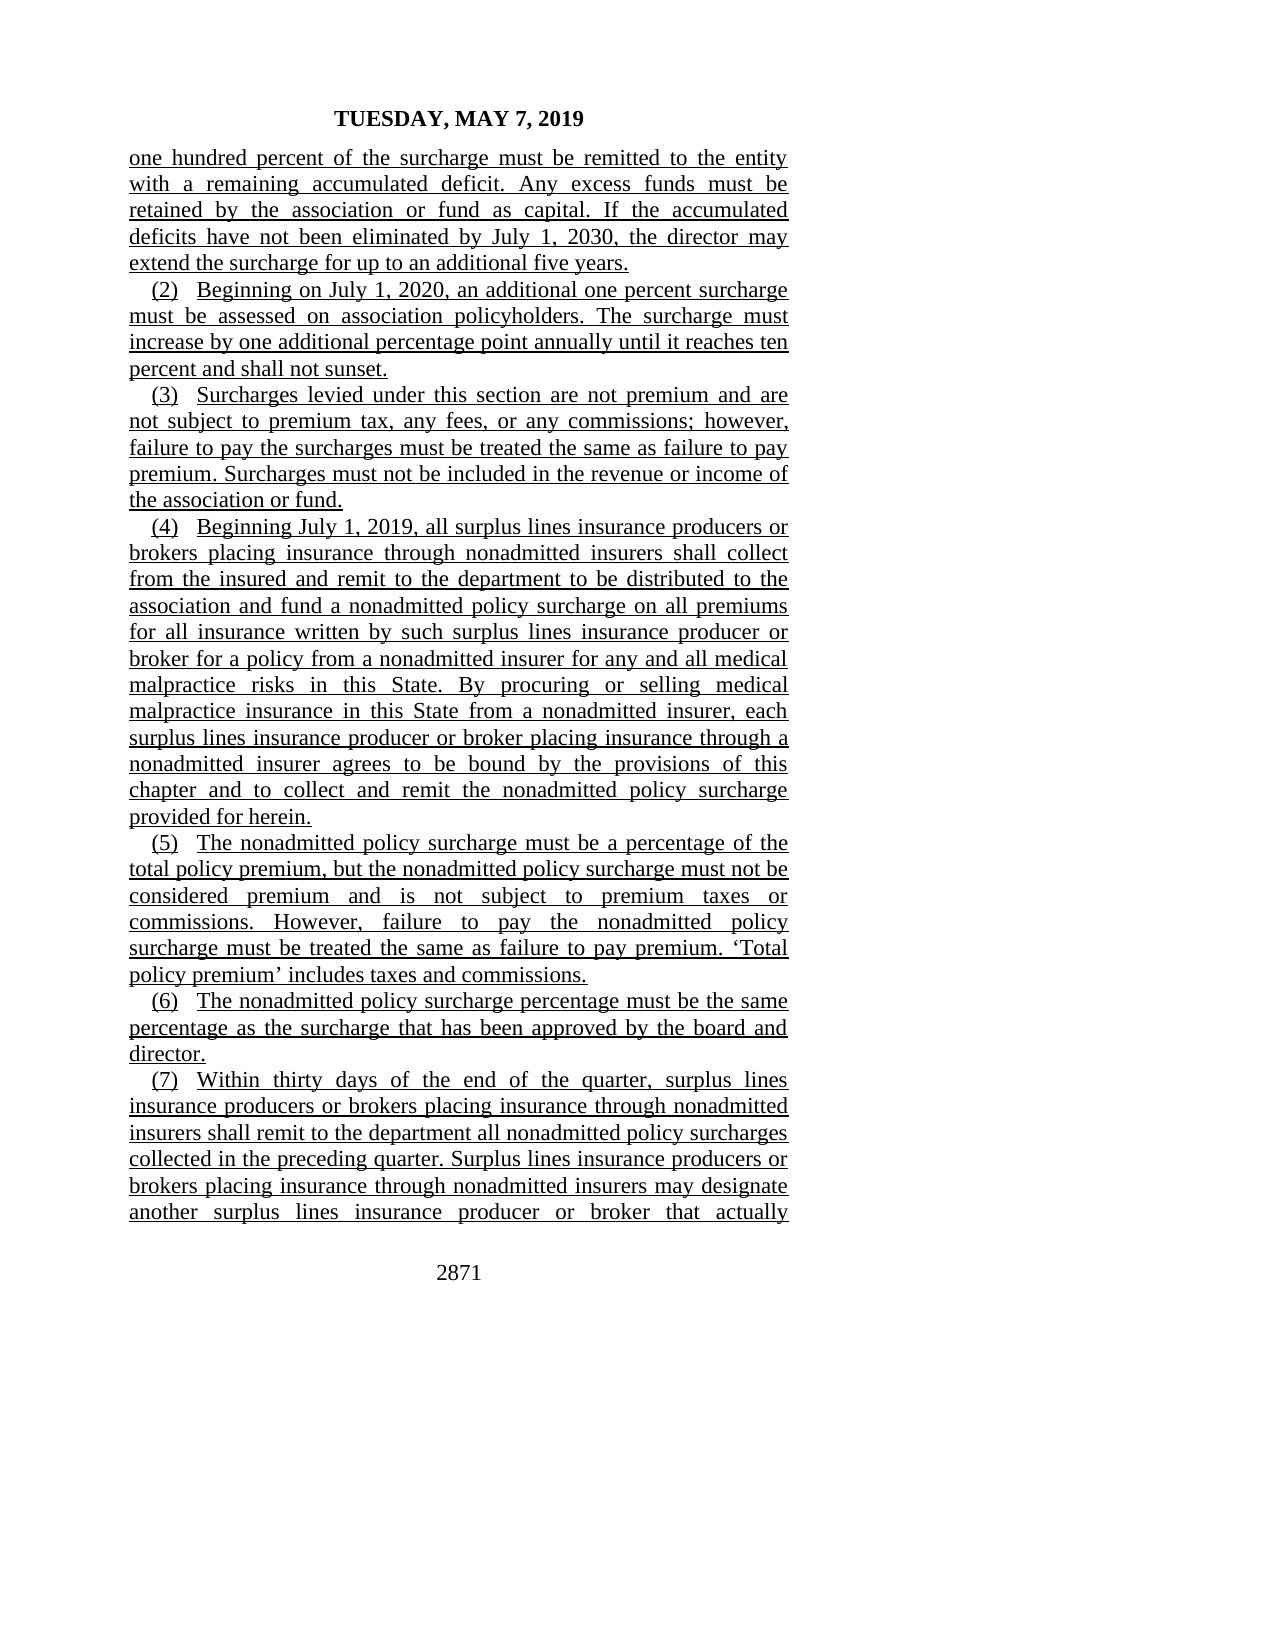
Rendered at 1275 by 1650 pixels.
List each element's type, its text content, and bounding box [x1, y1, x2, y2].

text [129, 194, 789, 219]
text (2) Beginning on July 1, 2020, an additional one percent surcharge must be assessed on association policyholders. The surcharge must increase by one additional percentage point annually until it reaches ten percent and shall not sunset. [129, 276, 789, 325]
text (5) The nonadmitted policy surcharge must be a percentage of the total policy premium, but the nonadmitted policy surcharge must not be considered premium and is not subject to premium taxes or commissions. However, failure to pay the nonadmitted policy surcharge must be treated the same as failure to pay premium. ‘Total policy premium’ includes taxes and commissions. [129, 829, 789, 878]
text (3) Surcharges levied under this section are not premium and are not subject to premium tax, any fees, or any commissions; however, failure to pay the surcharges must be treated the same as failure to pay premium. Surcharges must not be included in the revenue or income of the association or fund. [129, 484, 789, 513]
text (5) The nonadmitted policy surcharge must be a percentage of the total policy premium, but the nonadmitted policy surcharge must not be considered premium and is not subject to premium taxes or commissions. However, failure to pay the nonadmitted policy surcharge must be treated the same as failure to pay premium. ‘Total policy premium’ includes taxes and commissions. [129, 880, 789, 931]
text (2) Beginning on July 1, 2020, an additional one percent surcharge must be assessed on association policyholders. The surcharge must increase by one additional percentage point annually until it reaches ten percent and shall not sunset. [129, 326, 789, 351]
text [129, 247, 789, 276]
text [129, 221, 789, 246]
text (3) Surcharges levied under this section are not premium and are not subject to premium tax, any fees, or any commissions; however, failure to pay the surcharges must be treated the same as failure to pay premium. Surcharges must not be included in the revenue or income of the association or fund. [129, 381, 789, 430]
text (2) Beginning on July 1, 2020, an additional one percent surcharge must be assessed on association policyholders. The surcharge must increase by one additional percentage point annually until it reaches ten percent and shall not sunset. [129, 353, 789, 381]
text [129, 1196, 789, 1221]
text (6) The nonadmitted policy surcharge percentage must be the same percentage as the surcharge that has been approved by the board and director. [129, 987, 789, 1066]
